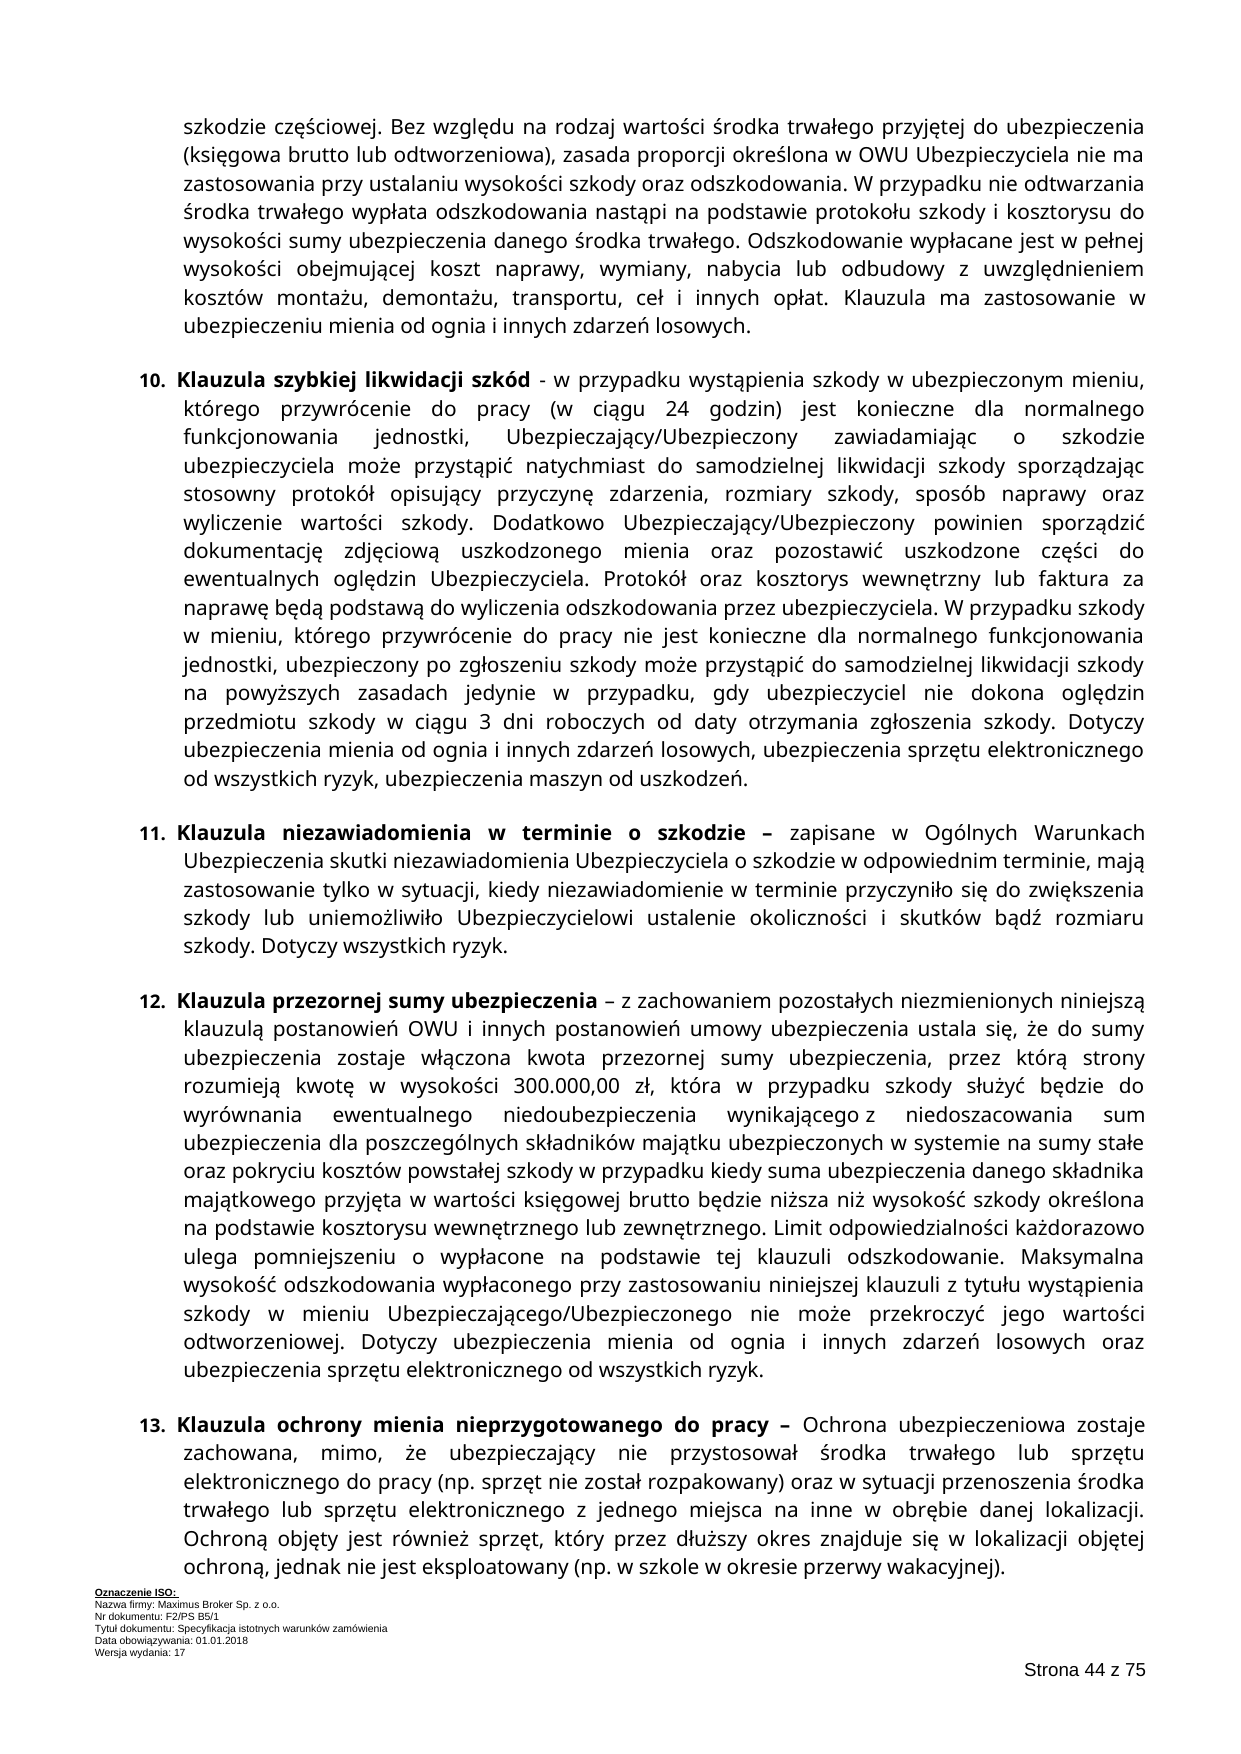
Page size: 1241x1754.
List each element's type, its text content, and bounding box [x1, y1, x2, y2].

list Klauzula niezawiadomienia w terminie o szkodzie – zapisane w Ogólnych Warunkach Ubezpieczenia skutki niezawiadomienia Ubezpieczyciela o szkodzie w odpowiednim terminie, mają zastosowanie tylko w sytuacji, kiedy niezawiadomienie w terminie przyczyniło się do zwiększenia szkody lub uniemożliwiło Ubezpieczycielowi ustalenie okoliczności i skutków bądź rozmiaru szkody. Dotyczy wszystkich ryzyk. [139, 818, 1146, 960]
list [139, 112, 1146, 340]
list Klauzula ochrony mienia nieprzygotowanego do pracy – Ochrona ubezpieczeniowa zostaje zachowana, mimo, że ubezpieczający nie przystosował środka trwałego lub sprzętu elektronicznego do pracy (np. sprzęt nie został rozpakowany) oraz w sytuacji przenoszenia środka trwałego lub sprzętu elektronicznego z jednego miejsca na inne w obrębie danej lokalizacji. Ochroną objęty jest również sprzęt, który przez dłuższy okres znajduje się w lokalizacji objętej ochroną, jednak nie jest eksploatowany (np. w szkole w okresie przerwy wakacyjnej). [139, 1410, 1146, 1581]
list Klauzula przezornej sumy ubezpieczenia – z zachowaniem pozostałych niezmienionych niniejszą klauzulą postanowień OWU i innych postanowień umowy ubezpieczenia ustala się, że do sumy ubezpieczenia zostaje włączona kwota przezornej sumy ubezpieczenia, przez którą strony rozumieją kwotę w wysokości 300.000,00 zł, która w przypadku szkody służyć będzie do wyrównania ewentualnego niedoubezpieczenia wynikającego z niedoszacowania sum ubezpieczenia dla poszczególnych składników majątku ubezpieczonych w systemie na sumy stałe oraz pokryciu kosztów powstałej szkody w przypadku kiedy suma ubezpieczenia danego składnika majątkowego przyjęta w wartości księgowej brutto będzie niższa niż wysokość szkody określona na podstawie kosztorysu wewnętrznego lub zewnętrznego. Limit odpowiedzialności każdorazowo ulega pomniejszeniu o wypłacone na podstawie tej klauzuli odszkodowanie. Maksymalna wysokość odszkodowania wypłaconego przy zastosowaniu niniejszej klauzuli z tytułu wystąpienia szkody w mieniu Ubezpieczającego/Ubezpieczonego nie może przekroczyć jego wartości odtworzeniowej. Dotyczy ubezpieczenia mienia od ognia i innych zdarzeń losowych oraz ubezpieczenia sprzętu elektronicznego od wszystkich ryzyk. [139, 986, 1146, 1384]
list Klauzula szybkiej likwidacji szkód - w przypadku wystąpienia szkody w ubezpieczonym mieniu, którego przywrócenie do pracy (w ciągu 24 godzin) jest konieczne dla normalnego funkcjonowania jednostki, Ubezpieczający/Ubezpieczony zawiadamiając o szkodzie ubezpieczyciela może przystąpić natychmiast do samodzielnej likwidacji szkody sporządzając stosowny protokół opisujący przyczynę zdarzenia, rozmiary szkody, sposób naprawy oraz wyliczenie wartości szkody. Dodatkowo Ubezpieczający/Ubezpieczony powinien sporządzić dokumentację zdjęciową uszkodzonego mienia oraz pozostawić uszkodzone części do ewentualnych oględzin Ubezpieczyciela. Protokół oraz kosztorys wewnętrzny lub faktura za naprawę będą podstawą do wyliczenia odszkodowania przez ubezpieczyciela. W przypadku szkody w mieniu, którego przywrócenie do pracy nie jest konieczne dla normalnego funkcjonowania jednostki, ubezpieczony po zgłoszeniu szkody może przystąpić do samodzielnej likwidacji szkody na powyższych zasadach jedynie w przypadku, gdy ubezpieczyciel nie dokona oględzin przedmiotu szkody w ciągu 3 dni roboczych od daty otrzymania zgłoszenia szkody. Dotyczy ubezpieczenia mienia od ognia i innych zdarzeń losowych, ubezpieczenia sprzętu elektronicznego od wszystkich ryzyk, ubezpieczenia maszyn od uszkodzeń. [139, 366, 1146, 792]
